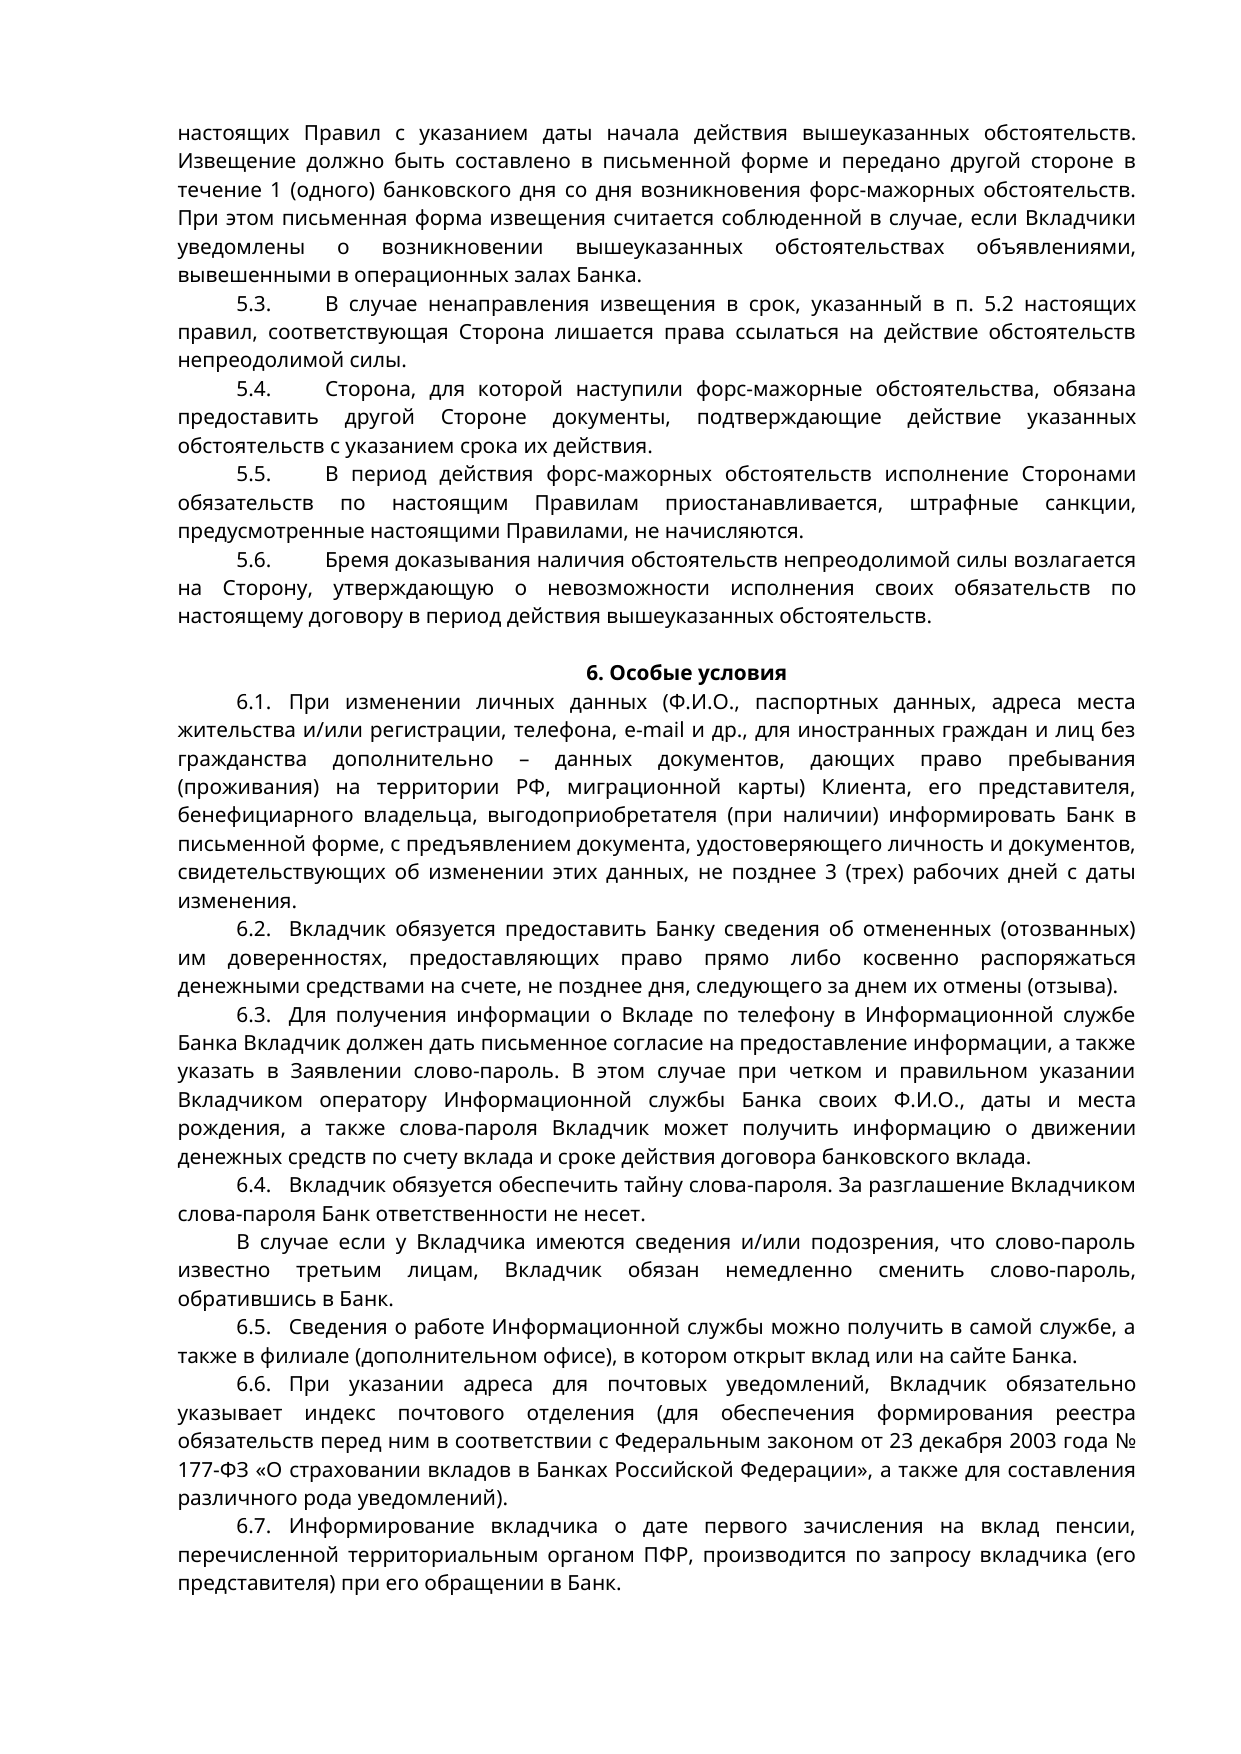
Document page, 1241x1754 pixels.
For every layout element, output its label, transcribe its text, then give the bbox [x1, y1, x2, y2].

list Бремя доказывания наличия обстоятельств непреодолимой силы возлагается на Сторону, утверждающую о невозможности исполнения своих обязательств по настоящему договору в период действия вышеуказанных обстоятельств. [177, 545, 1137, 630]
list При изменении личных данных (Ф.И.О., паспортных данных, адреса места жительства и/или регистрации, телефона, e-mail и др., для иностранных граждан и лиц без гражданства дополнительно – данных документов, дающих право пребывания (проживания) на территории РФ, миграционной карты) Клиента, его представителя, бенефициарного владельца, выгодоприобретателя (при наличии) информировать Банк в письменной форме, с предъявлением документа, удостоверяющего личность и документов, свидетельствующих об изменении этих данных, не позднее 3 (трех) рабочих дней с даты изменения. [177, 687, 1137, 914]
text В случае если у Вкладчика имеются сведения и/или подозрения, что слово-пароль известно третьим лицам, Вкладчик обязан немедленно сменить слово-пароль, обратившись в Банк. [177, 1227, 1137, 1312]
list Информирование вкладчика о дате первого зачисления на вклад пенсии, перечисленной территориальным органом ПФР, производится по запросу вкладчика (его представителя) при его обращении в Банк. [177, 1512, 1137, 1597]
list Вкладчик обязуется предоставить Банку сведения об отмененных (отозванных) им доверенностях, предоставляющих право прямо либо косвенно распоряжаться денежными средствами на счете, не позднее дня, следующего за днем их отмены (отзыва). [177, 914, 1137, 1000]
text 6. Особые условия [177, 658, 1137, 687]
list Сторона, для которой наступили форс-мажорные обстоятельства, обязана предоставить другой Стороне документы, подтверждающие действие указанных обстоятельств с указанием срока их действия. [177, 374, 1137, 459]
list Для получения информации о Вкладе по телефону в Информационной службе Банка Вкладчик должен дать письменное согласие на предоставление информации, а также указать в Заявлении слово-пароль. В этом случае при четком и правильном указании Вкладчиком оператору Информационной службы Банка своих Ф.И.О., даты и места рождения, а также слова-пароля Вкладчик может получить информацию о движении денежных средств по счету вклада и сроке действия договора банковского вклада. [177, 1000, 1137, 1170]
list В период действия форс-мажорных обстоятельств исполнение Сторонами обязательств по настоящим Правилам приостанавливается, штрафные санкции, предусмотренные настоящими Правилами, не начисляются. [177, 459, 1137, 545]
list При указании адреса для почтовых уведомлений, Вкладчик обязательно указывает индекс почтового отделения (для обеспечения формирования реестра обязательств перед ним в соответствии с Федеральным законом от 23 декабря 2003 года № 177-ФЗ «О страховании вкладов в Банках Российской Федерации», а также для составления различного рода уведомлений). [177, 1369, 1137, 1512]
list Сведения о работе Информационной службы можно получить в самой службе, а также в филиале (дополнительном офисе), в котором открыт вклад или на сайте Банка. [177, 1312, 1137, 1369]
list В случае ненаправления извещения в срок, указанный в п. 5.2 настоящих правил, соответствующая Сторона лишается права ссылаться на действие обстоятельств непреодолимой силы. [177, 289, 1137, 374]
list Вкладчик обязуется обеспечить тайну слова-пароля. За разглашение Вкладчиком слова-пароля Банк ответственности не несет. [177, 1170, 1137, 1227]
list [177, 118, 1137, 289]
